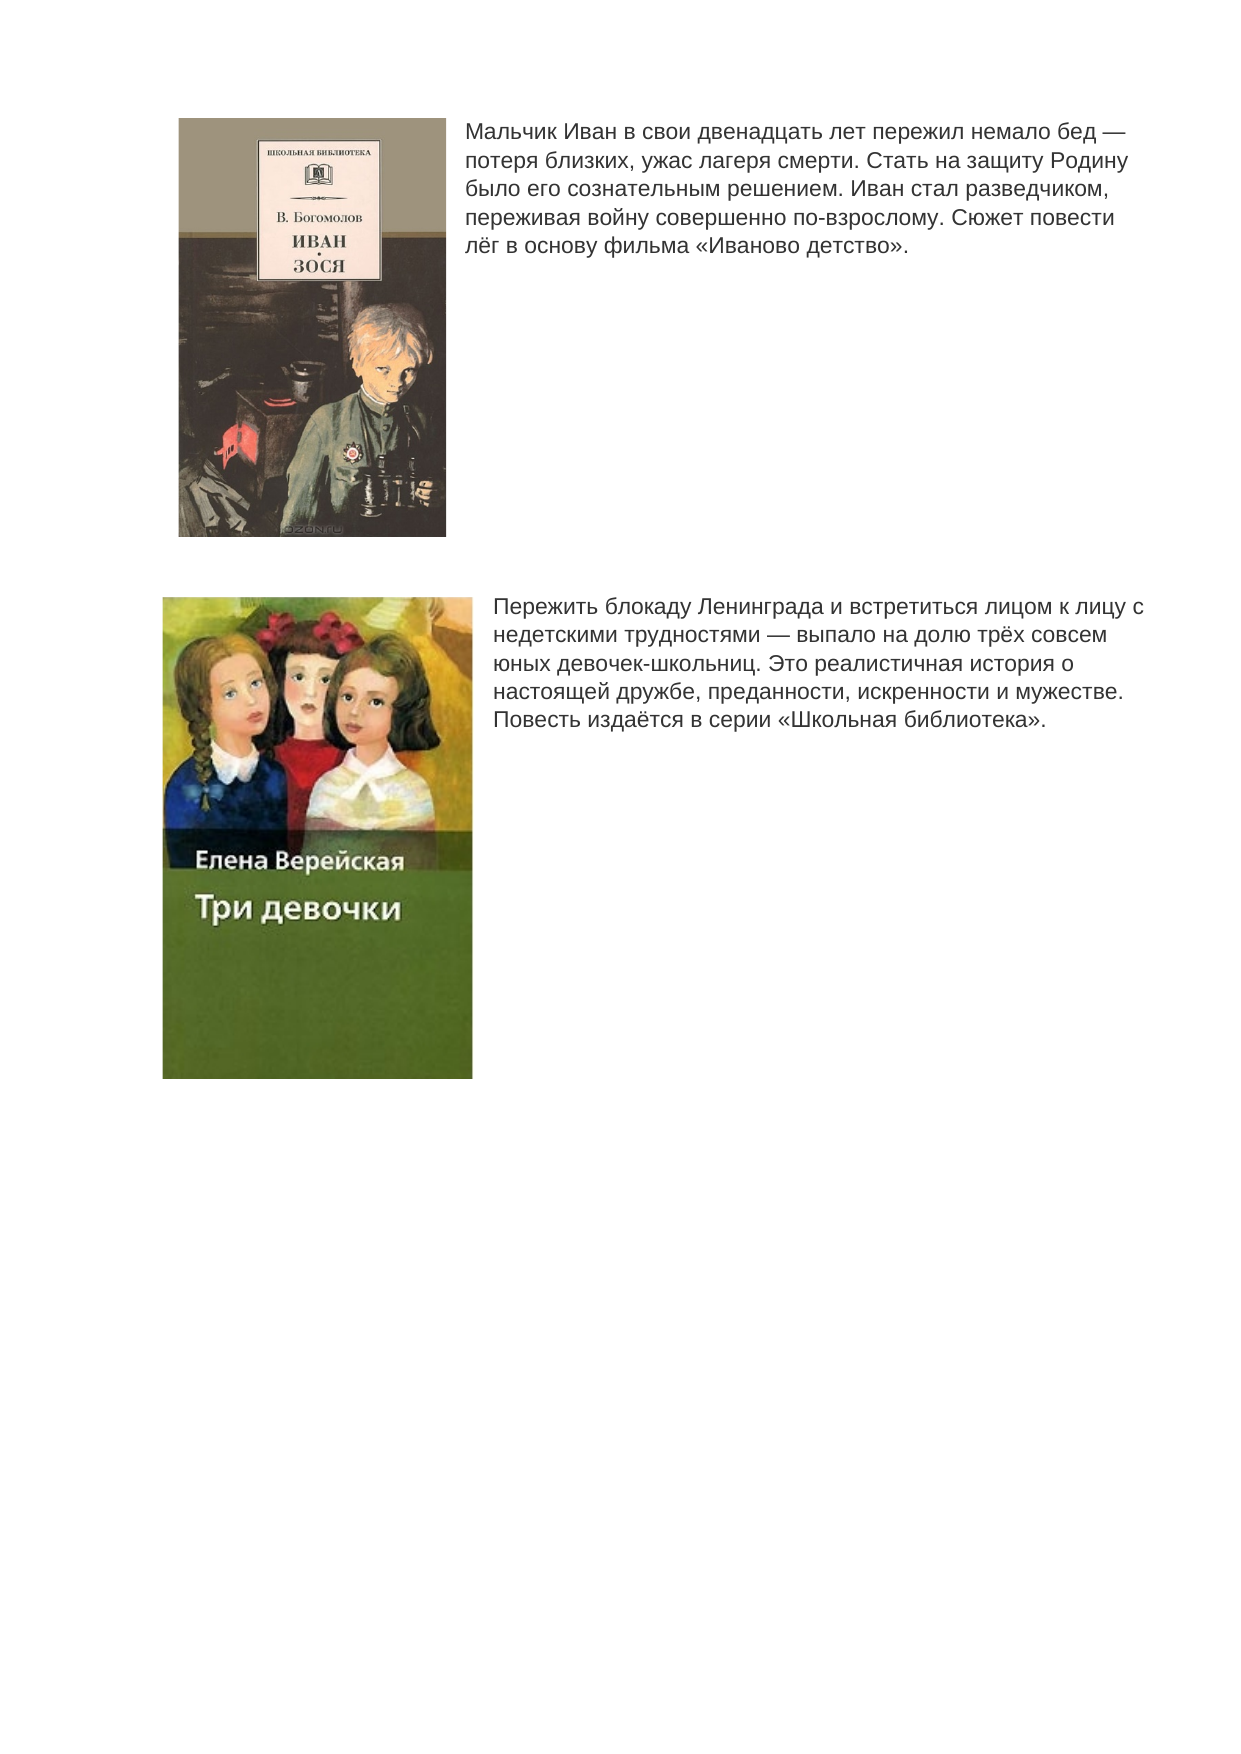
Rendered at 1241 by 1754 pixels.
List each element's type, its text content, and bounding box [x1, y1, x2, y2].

text Пережить блокаду Ленинграда и встретиться лицом к лицу с недетскими трудностями — выпало на долю трёх совсем юных девочек-школьниц. Это реалистичная история о настоящей дружбе, преданности, искренности и мужестве. Повесть издаётся в серии «Школьная библиотека». [177, 593, 1152, 733]
picture [162, 597, 474, 1079]
picture [177, 118, 446, 534]
text Мальчик Иван в свои двенадцать лет пережил немало бед — потеря близких, ужас лагеря смерти. Стать на защиту Родину было его сознательным решением. Иван стал разведчиком, переживая войну совершенно по-взрослому. Сюжет повести лёг в основу фильма «Иваново детство». [446, 118, 1152, 258]
